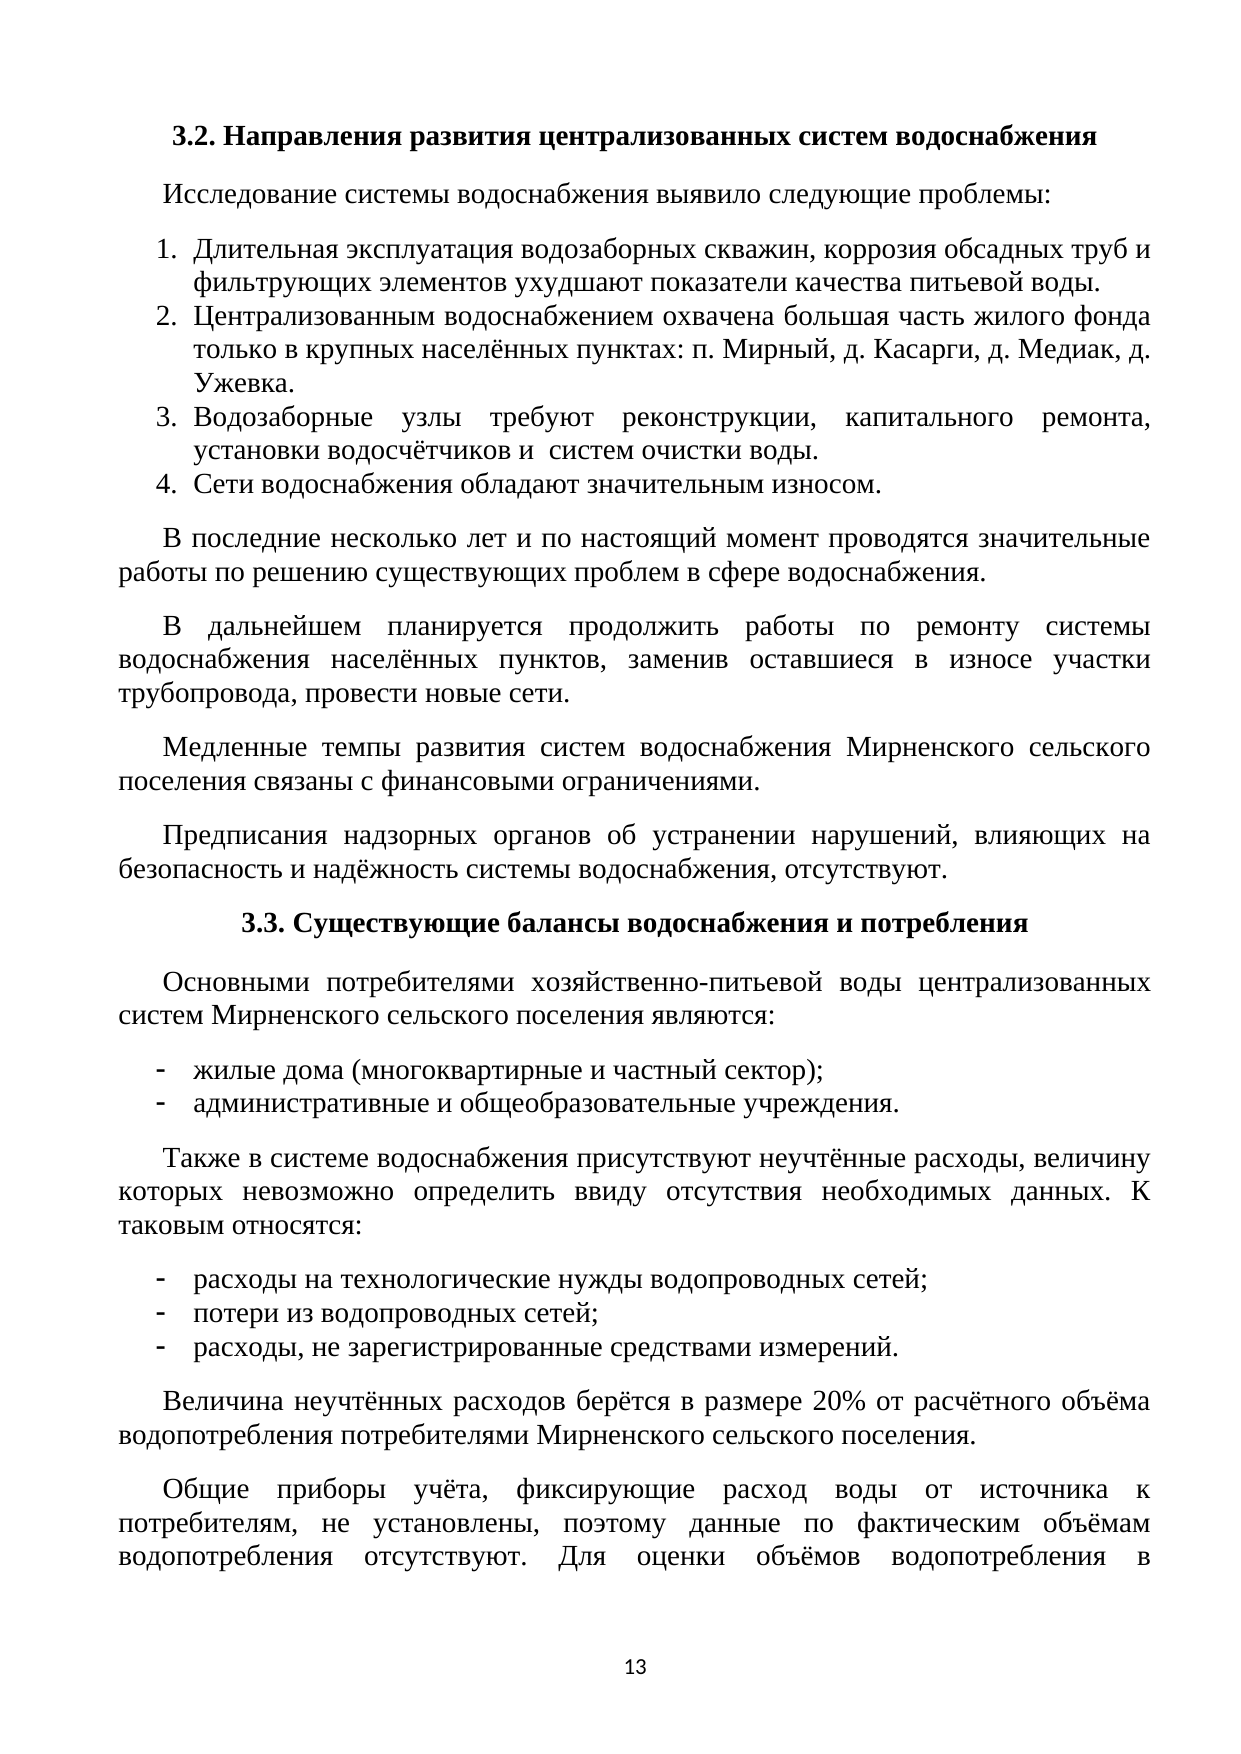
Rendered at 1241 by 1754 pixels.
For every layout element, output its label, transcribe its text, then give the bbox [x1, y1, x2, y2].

list жилые дома (многоквартирные и частный сектор); [156, 1052, 1152, 1086]
list потери из водопроводных сетей; [156, 1295, 1152, 1329]
subtitle 3.3. Существующие балансы водоснабжения и потребления [118, 905, 1152, 939]
list Сети водоснабжения обладают значительным износом. [156, 466, 1152, 499]
list Централизованным водоснабжением охвачена большая часть жилого фонда только в крупных населённых пунктах: п. Мирный, д. Касарги, д. Медиак, д. Ужевка. [156, 298, 1152, 399]
list Длительная эксплуатация водозаборных скважин, коррозия обсадных труб и фильтрующих элементов ухудшают показатели качества питьевой воды. [156, 231, 1152, 298]
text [118, 1471, 1152, 1572]
text Основными потребителями хозяйственно-питьевой воды централизованных систем Мирненского сельского поселения являются: [118, 964, 1152, 1031]
list Водозаборные узлы требуют реконструкции, капитального ремонта, установки водосчётчиков и систем очистки воды. [156, 399, 1152, 466]
text Исследование системы водоснабжения выявило следующие проблемы: [118, 177, 1152, 210]
text В дальнейшем планируется продолжить работы по ремонту системы водоснабжения населённых пунктов, заменив оставшиеся в износе участки трубопровода, провести новые сети. [118, 608, 1152, 709]
list административные и общеобразовательные учреждения. [156, 1086, 1152, 1119]
text В последние несколько лет и по настоящий момент проводятся значительные работы по решению существующих проблем в сфере водоснабжения. [118, 520, 1152, 587]
subtitle 3.2. Направления развития централизованных систем водоснабжения [118, 118, 1152, 152]
list расходы, не зарегистрированные средствами измерений. [156, 1329, 1152, 1362]
list расходы на технологические нужды водопроводных сетей; [156, 1261, 1152, 1295]
text Предписания надзорных органов об устранении нарушений, влияющих на безопасность и надёжность системы водоснабжения, отсутствуют. [118, 817, 1152, 884]
text Величина неучтённых расходов берётся в размере 20% от расчётного объёма водопотребления потребителями Мирненского сельского поселения. [118, 1383, 1152, 1450]
text Медленные темпы развития систем водоснабжения Мирненского сельского поселения связаны с финансовыми ограничениями. [118, 729, 1152, 797]
text Также в системе водоснабжения присутствуют неучтённые расходы, величину которых невозможно определить ввиду отсутствия необходимых данных. К таковым относятся: [118, 1140, 1152, 1241]
